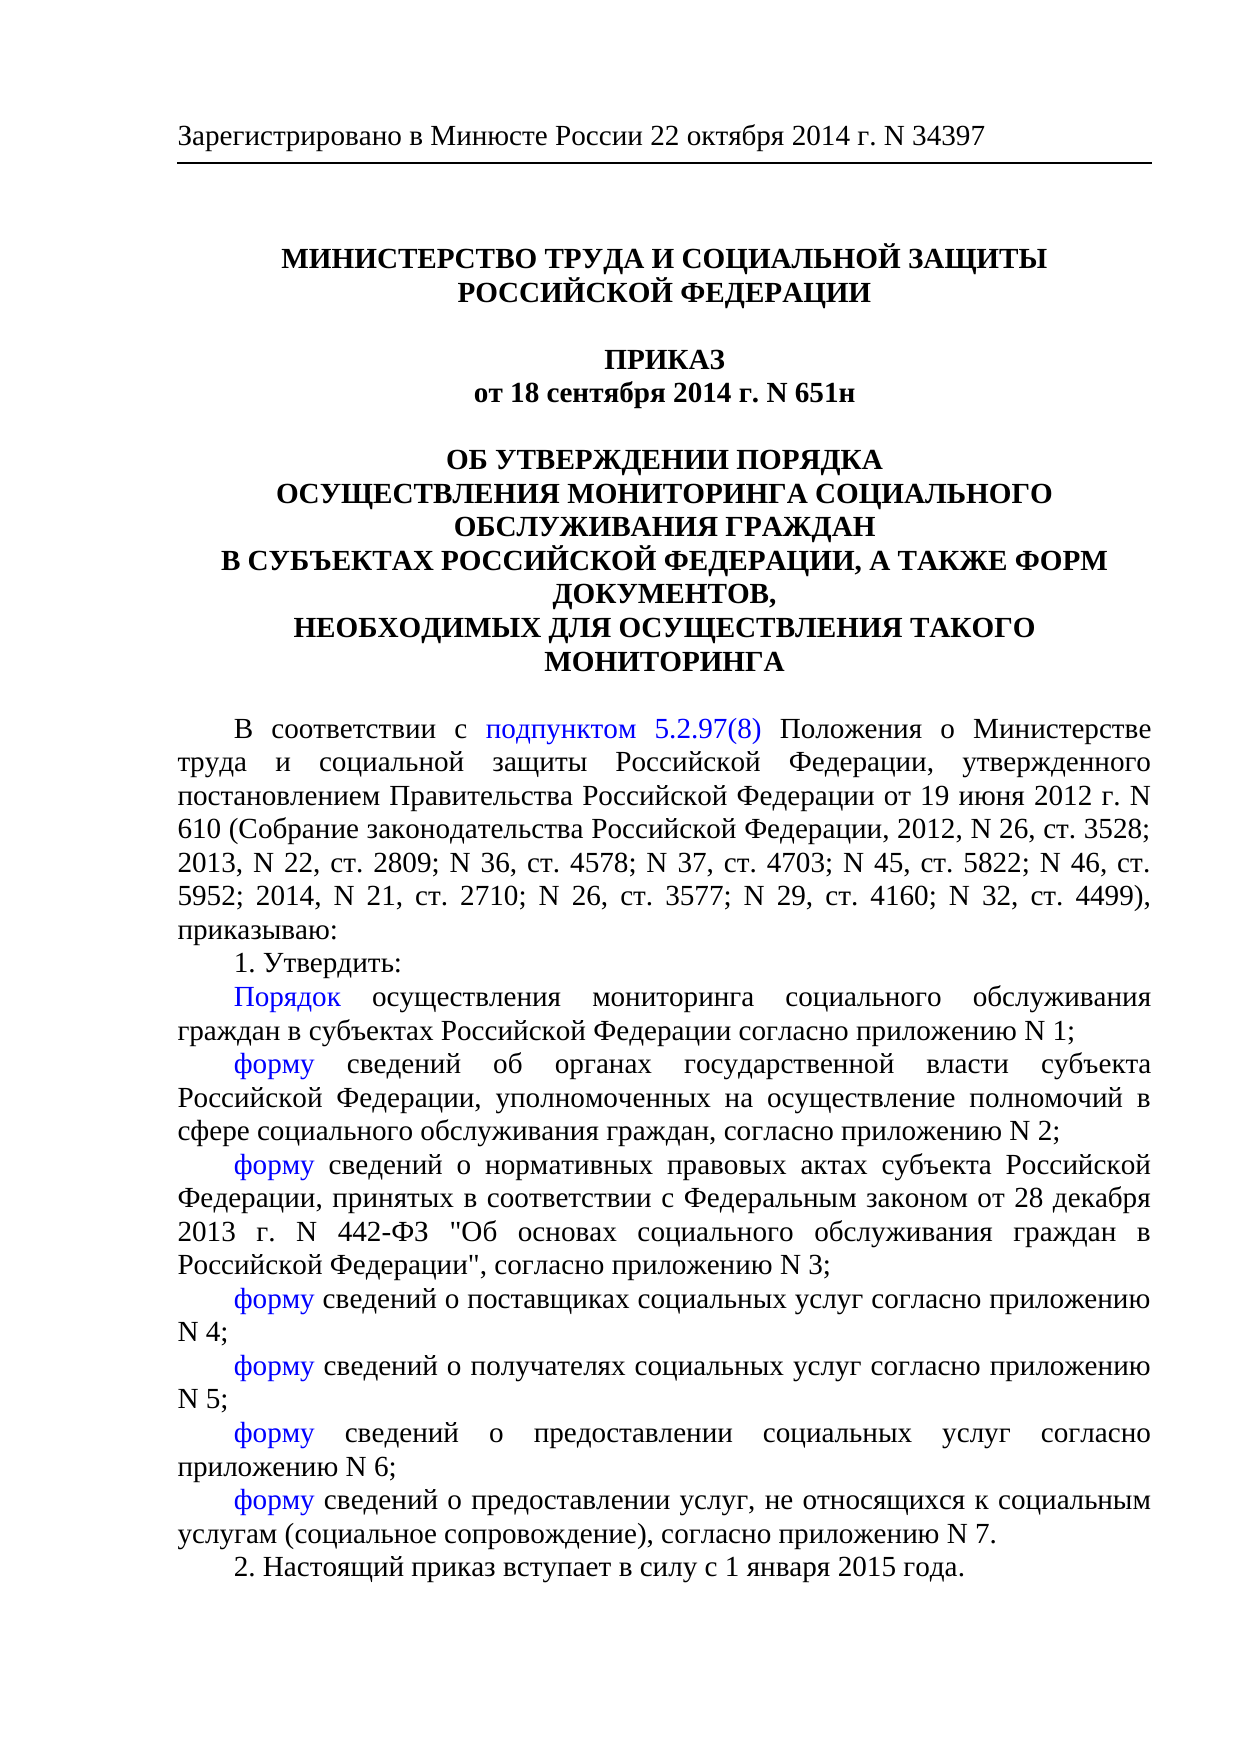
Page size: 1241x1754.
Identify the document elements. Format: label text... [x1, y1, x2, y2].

text форму сведений о нормативных правовых актах субъекта Российской Федерации, принятых в соответствии с Федеральным законом от 28 декабря 2013 г. N 442-ФЗ "Об основах социального обслуживания граждан в Российской Федерации", согласно приложению N 3; [177, 1147, 1152, 1281]
text 2. Настоящий приказ вступает в силу с 1 января 2015 года. [177, 1549, 1152, 1583]
text В соответствии с подпунктом 5.2.97(8) Положения о Министерстве труда и социальной защиты Российской Федерации, утвержденного постановлением Правительства Российской Федерации от 19 июня 2012 г. N 610 (Собрание законодательства Российской Федерации, 2012, N 26, ст. 3528; 2013, N 22, ст. 2809; N 36, ст. 4578; N 37, ст. 4703; N 45, ст. 5822; N 46, ст. 5952; 2014, N 21, ст. 2710; N 26, ст. 3577; N 29, ст. 4160; N 32, ст. 4499), приказываю: [177, 711, 1152, 946]
text ПРИКАЗ [177, 342, 1152, 375]
text 1. Утвердить: [177, 946, 1152, 979]
text Зарегистрировано в Минюсте России 22 октября 2014 г. N 34397 [177, 118, 1152, 152]
text форму сведений о предоставлении социальных услуг согласно приложению N 6; [177, 1415, 1152, 1482]
text ОБ УТВЕРЖДЕНИИ ПОРЯДКА [177, 442, 1152, 476]
text от 18 сентября 2014 г. N 651н [177, 375, 1152, 409]
text МИНИСТЕРСТВО ТРУДА И СОЦИАЛЬНОЙ ЗАЩИТЫ РОССИЙСКОЙ ФЕДЕРАЦИИ [177, 241, 1152, 308]
text форму сведений о предоставлении услуг, не относящихся к социальным услугам (социальное сопровождение), согласно приложению N 7. [177, 1482, 1152, 1549]
text ОСУЩЕСТВЛЕНИЯ МОНИТОРИНГА СОЦИАЛЬНОГО ОБСЛУЖИВАНИЯ ГРАЖДАН [177, 476, 1152, 543]
text форму сведений о поставщиках социальных услуг согласно приложению N 4; [177, 1281, 1152, 1348]
text В СУБЪЕКТАХ РОССИЙСКОЙ ФЕДЕРАЦИИ, А ТАКЖЕ ФОРМ ДОКУМЕНТОВ, [177, 543, 1152, 610]
text форму сведений об органах государственной власти субъекта Российской Федерации, уполномоченных на осуществление полномочий в сфере социального обслуживания граждан, согласно приложению N 2; [177, 1046, 1152, 1147]
text НЕОБХОДИМЫХ ДЛЯ ОСУЩЕСТВЛЕНИЯ ТАКОГО МОНИТОРИНГА [177, 610, 1152, 677]
text форму сведений о получателях социальных услуг согласно приложению N 5; [177, 1348, 1152, 1415]
text Порядок осуществления мониторинга социального обслуживания граждан в субъектах Российской Федерации согласно приложению N 1; [177, 979, 1152, 1046]
